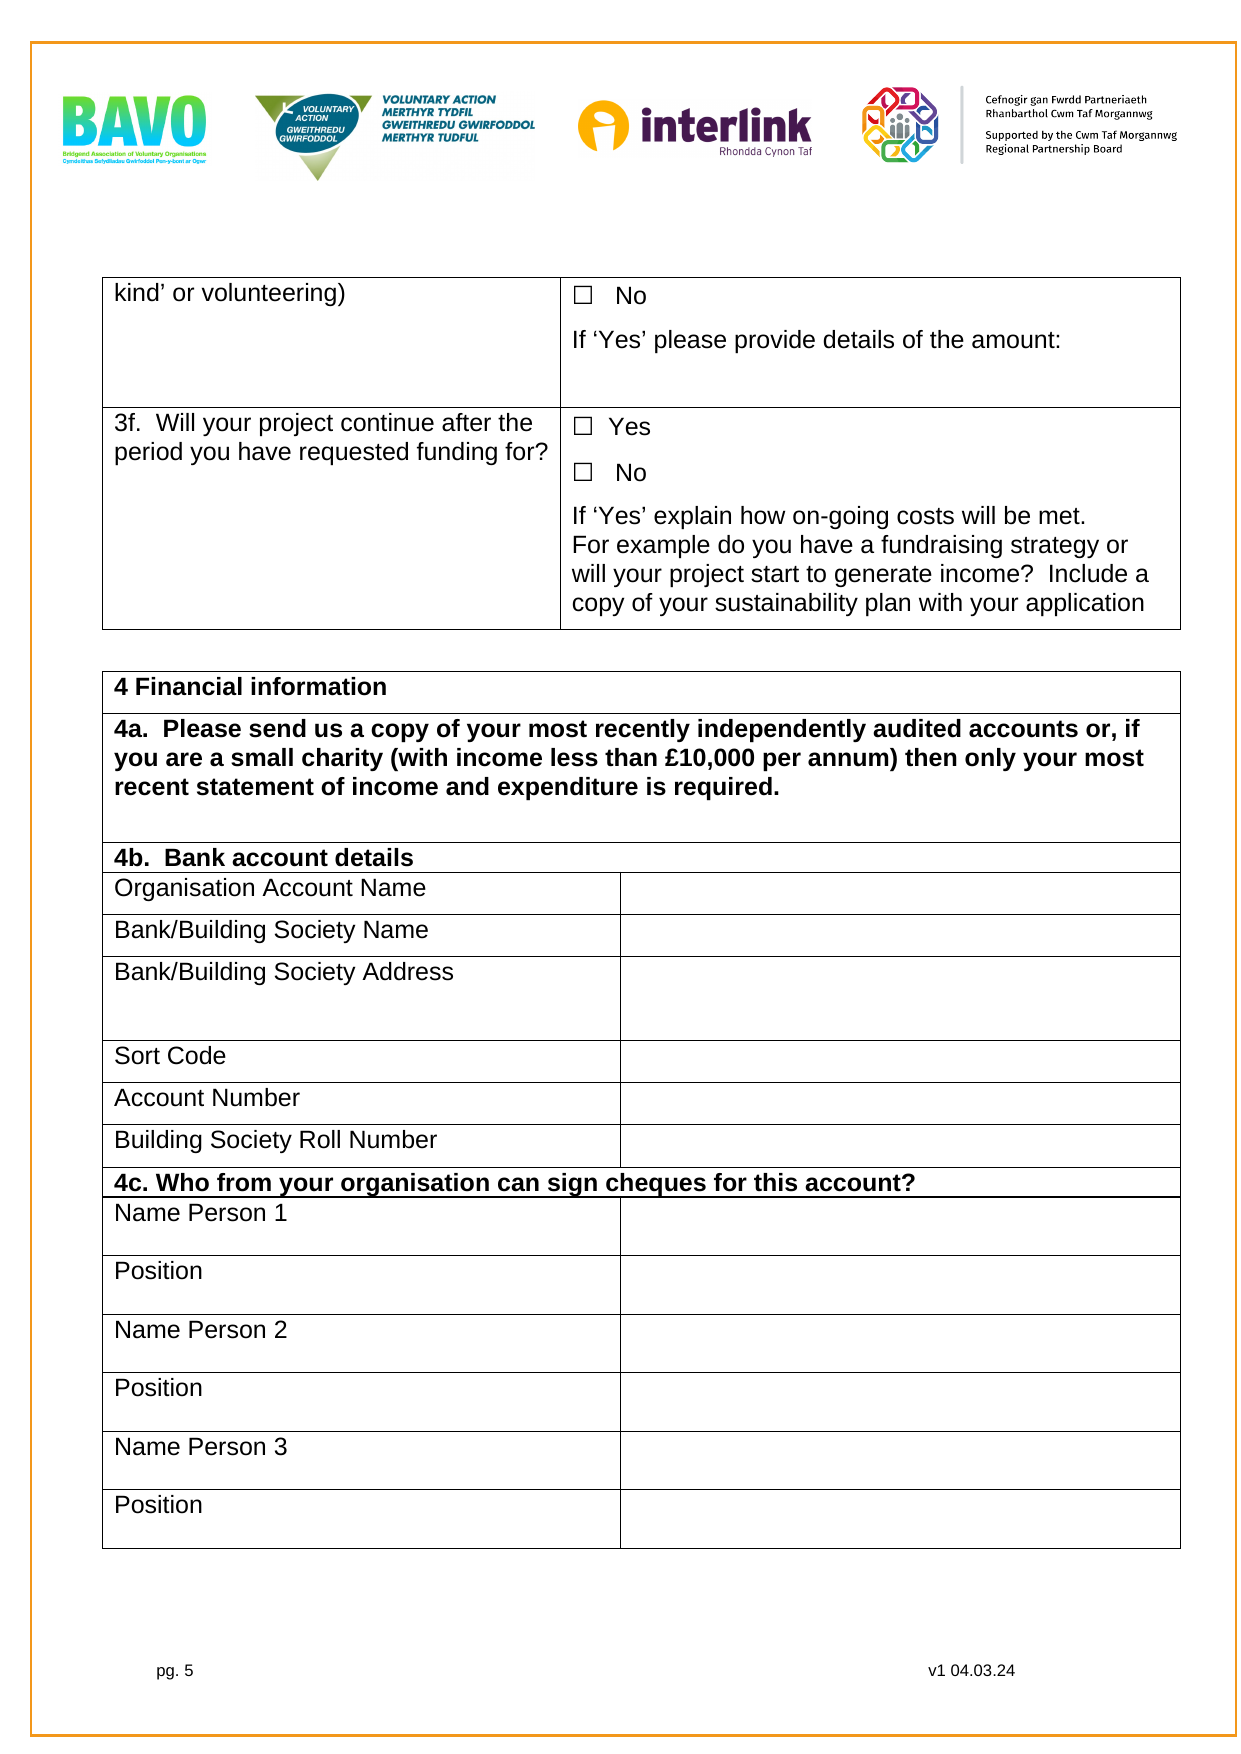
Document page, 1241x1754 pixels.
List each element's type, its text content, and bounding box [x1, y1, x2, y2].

table_cell [621, 1256, 1180, 1313]
table_cell [621, 873, 1180, 914]
table_cell [621, 957, 1180, 1040]
table_cell [621, 915, 1180, 956]
table_cell [621, 1373, 1180, 1431]
table_cell Bank/Building Society Address [103, 957, 620, 1040]
picture [58, 92, 212, 166]
table_cell [621, 1041, 1180, 1082]
table_cell Position [103, 1373, 620, 1431]
table_cell Yes No If ‘Yes’ please provide details of the amount: [561, 278, 1180, 407]
picture [855, 73, 1186, 179]
table_cell Account Number [103, 1083, 620, 1124]
table_cell 3e. Will you be providing any match funding for this project? (including ‘in kind’ or volunteering) [103, 278, 560, 407]
table_cell 4a. Please send us a copy of your most recently independently audited accounts or, if you are a small charity (with income less than £10,000 per annum) then only your most recent statement of income and expenditure is required. [103, 714, 1180, 842]
table_cell [621, 1198, 1180, 1255]
picture [578, 99, 812, 158]
table_cell 4c. Who from your organisation can sign cheques for this account? [103, 1168, 1180, 1196]
table_cell [621, 1315, 1180, 1372]
table_cell [621, 1490, 1180, 1548]
table_cell Sort Code [103, 1041, 620, 1082]
table_cell Bank/Building Society Name [103, 915, 620, 956]
table_cell Position [103, 1256, 620, 1313]
table_cell Position [103, 1490, 620, 1548]
table_cell Name Person 2 [103, 1315, 620, 1372]
picture [255, 91, 535, 181]
table_cell Name Person 3 [103, 1432, 620, 1489]
table_cell Yes No If ‘Yes’ explain how on-going costs will be met. For example do you have a fundraising strategy or will your project start to generate income? Include a copy of your sustainability plan with your application [561, 408, 1180, 629]
table_cell 4b. Bank account details [103, 843, 1180, 872]
table_cell Name Person 1 [103, 1198, 620, 1255]
table_cell 3f. Will your project continue after the period you have requested funding for? [103, 408, 560, 629]
table_cell Building Society Roll Number [103, 1125, 620, 1167]
table_cell Organisation Account Name [103, 873, 620, 914]
table_cell [621, 1432, 1180, 1489]
table_cell [621, 1125, 1180, 1167]
table_header 4 Financial information [103, 672, 1180, 713]
table_cell [621, 1083, 1180, 1124]
